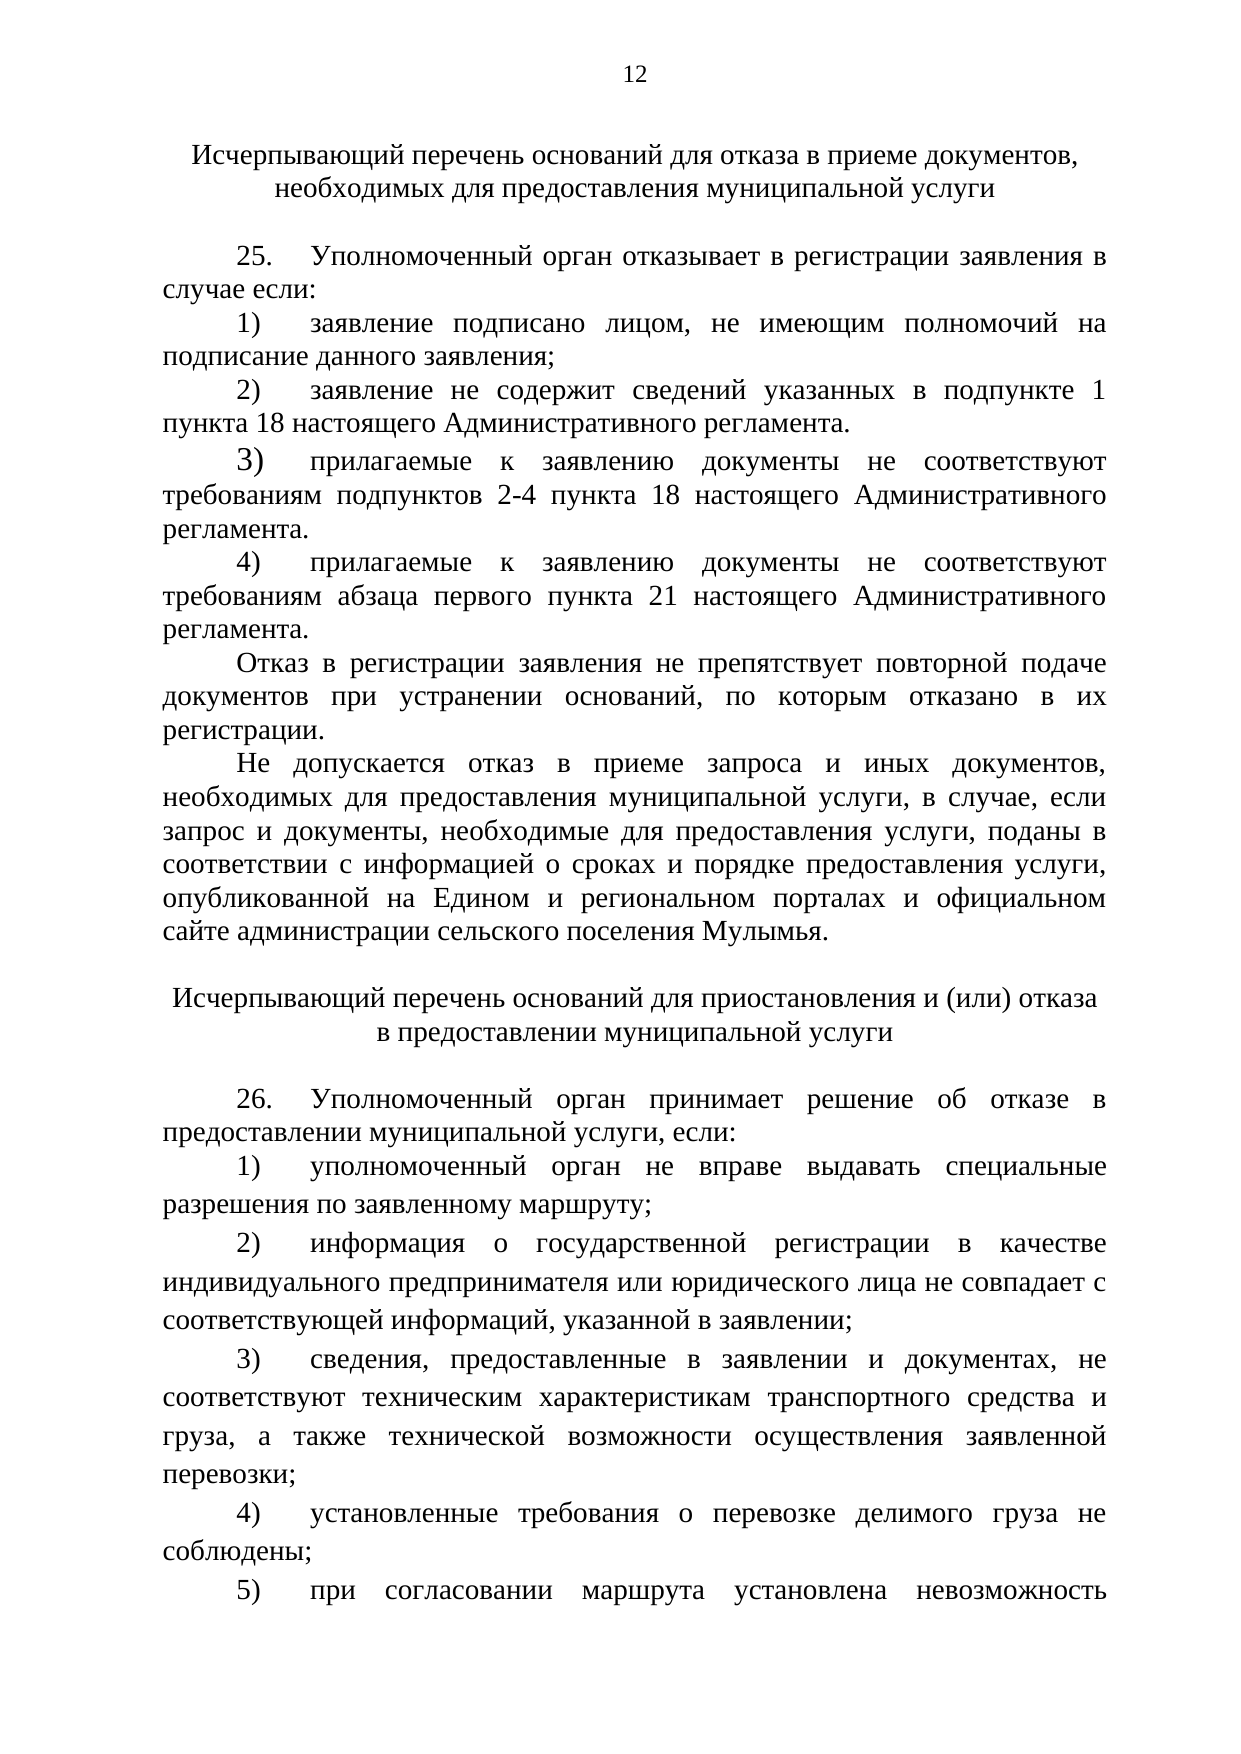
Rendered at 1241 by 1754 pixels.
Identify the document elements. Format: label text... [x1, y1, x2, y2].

list уполномоченный орган не вправе выдавать специальные разрешения по заявленному маршруту; [162, 1148, 1107, 1220]
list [162, 1572, 1107, 1606]
text Исчерпывающий перечень оснований для приостановления и (или) отказа в предоставлении муниципальной услуги [162, 980, 1107, 1047]
list установленные требования о перевозке делимого груза не соблюдены; [162, 1495, 1107, 1567]
list прилагаемые к заявлению документы не соответствуют требованиям абзаца первого пункта 21 настоящего Административного регламента. [162, 544, 1107, 645]
list Уполномоченный орган принимает решение об отказе в предоставлении муниципальной услуги, если: [162, 1081, 1107, 1148]
text Не допускается отказ в приеме запроса и иных документов, необходимых для предоставления муниципальной услуги, в случае, если запрос и документы, необходимые для предоставления услуги, поданы в соответствии с информацией о сроках и порядке предоставления услуги, опубликованной на Едином и региональном порталах и официальном сайте администрации сельского поселения Мулымья. [162, 746, 1107, 947]
text Исчерпывающий перечень оснований для отказа в приеме документов, необходимых для предоставления муниципальной услуги [162, 137, 1107, 204]
text Отказ в регистрации заявления не препятствует повторной подаче документов при устранении оснований, по которым отказано в их регистрации. [162, 645, 1107, 746]
list заявление подписано лицом, не имеющим полномочий на подписание данного заявления; [162, 305, 1107, 372]
list информация о государственной регистрации в качестве индивидуального предпринимателя или юридического лица не совпадает с соответствующей информаций, указанной в заявлении; [162, 1225, 1107, 1336]
list заявление не содержит сведений указанных в подпункте 1 пункта 18 настоящего Административного регламента. [162, 372, 1107, 439]
list сведения, предоставленные в заявлении и документах, не соответствуют техническим характеристикам транспортного средства и груза, а также технической возможности осуществления заявленной перевозки; [162, 1341, 1107, 1490]
list Уполномоченный орган отказывает в регистрации заявления в случае если: [162, 238, 1107, 305]
list прилагаемые к заявлению документы не соответствуют требованиям подпунктов 2-4 пункта 18 настоящего Административного регламента. [162, 439, 1107, 544]
